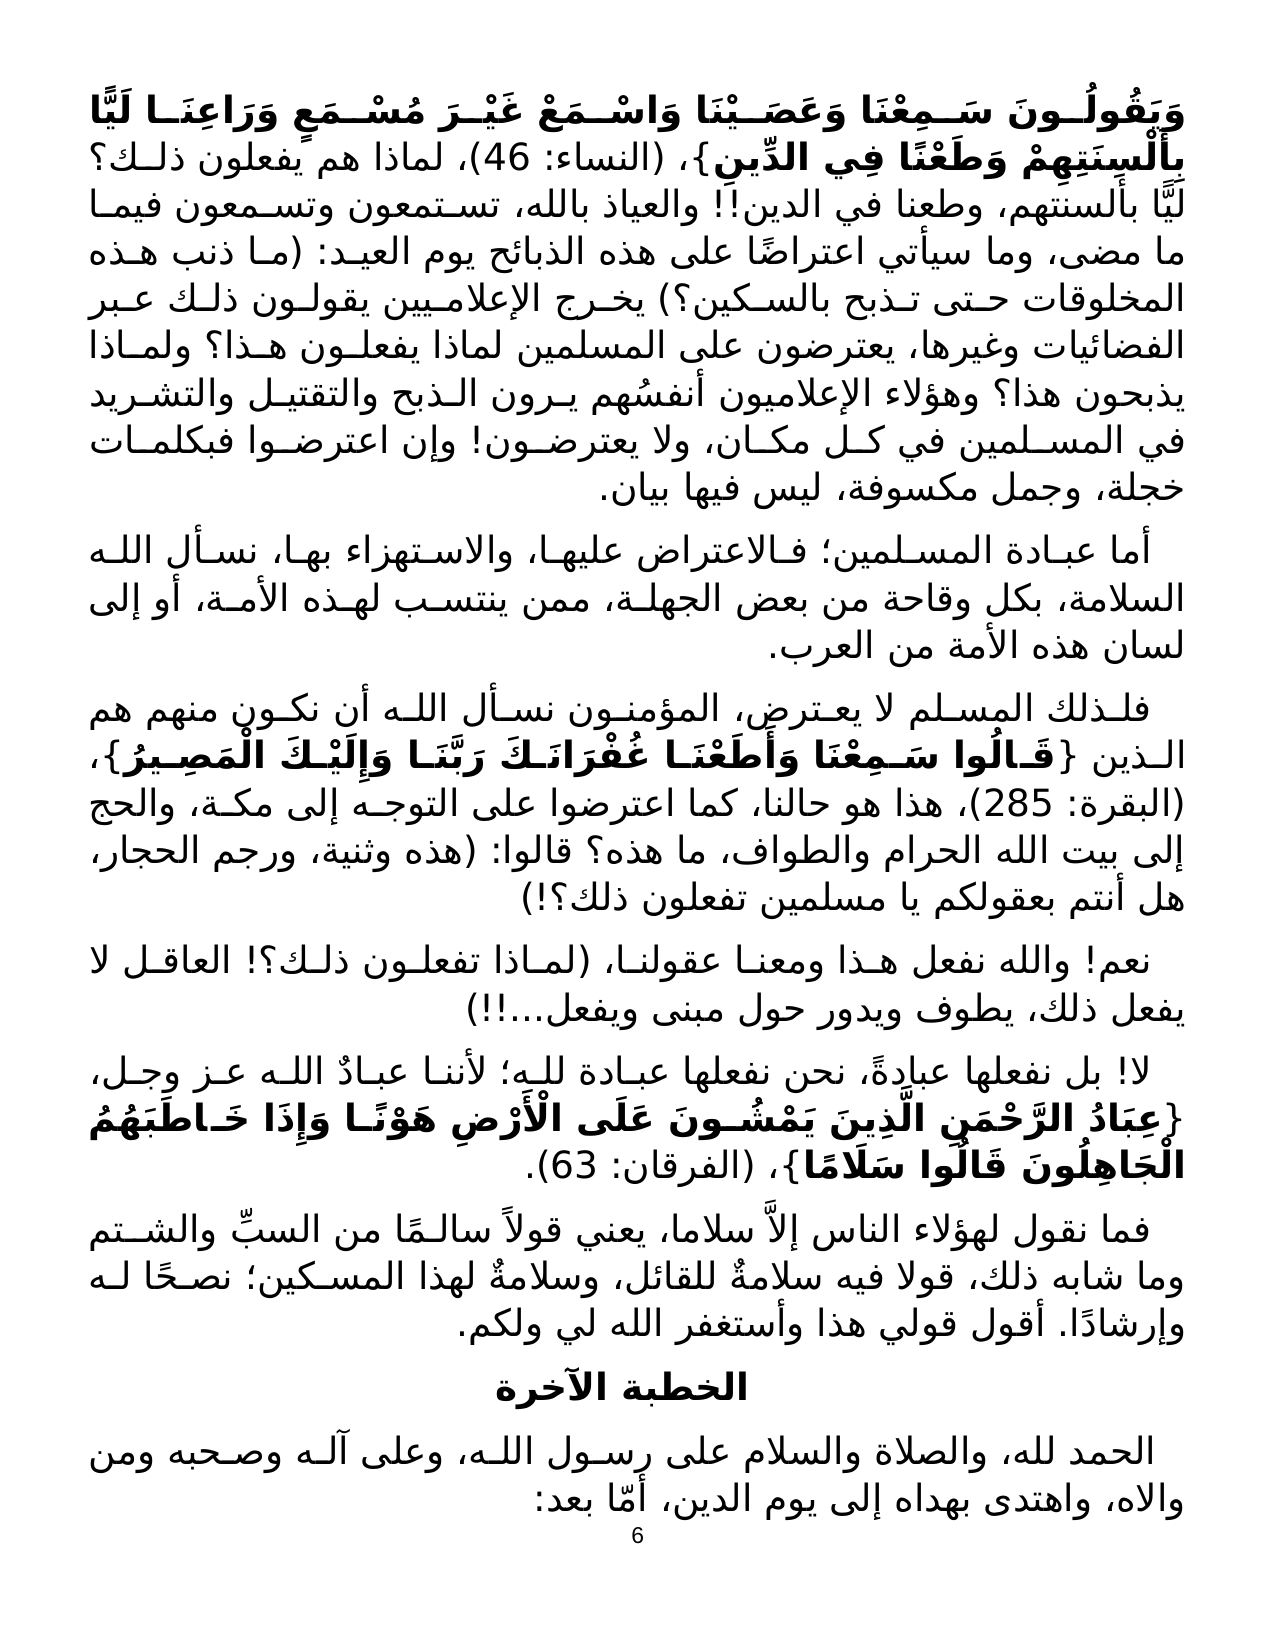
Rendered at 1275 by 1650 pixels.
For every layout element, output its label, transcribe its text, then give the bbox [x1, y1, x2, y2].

text نعم! والله نفعل هذا ومعنا عقولنا، (لماذا تفعلون ذلك؟! العاقل لا يفعل ذلك، يطوف ويدور حول مبنى ويفعل...!!) [89, 939, 1186, 1030]
text الخطبة الآخرة [89, 1366, 1186, 1409]
text أما عبادة المسلمين؛ فالاعتراض عليها، والاستهزاء بها، نسأل الله السلامة، بكل وقاحة من بعض الجهلة، ممن ينتسب لهذه الأمة، أو إلى لسان هذه الأمة من العرب. [89, 529, 1186, 667]
text لا! بل نفعلها عبادةً، نحن نفعلها عبادة لله؛ لأننا عبادٌ الله عز وجل، {عِبَادُ الرَّحْمَنِ الَّذِينَ يَمْشُونَ عَلَى الْأَرْضِ هَوْنًا وَإِذَا خَاطَبَهُمُ الْجَاهِلُونَ قَالُوا سَلَامًا}، (الفرقان: 63). [89, 1050, 1186, 1188]
text فلذلك المسلم لا يعترض، المؤمنون نسأل الله أن نكون منهم هم الذين {قَالُوا سَمِعْنَا وَأَطَعْنَا غُفْرَانَكَ رَبَّنَا وَإِلَيْكَ الْمَصِيرُ}، (البقرة: 285)، هذا هو حالنا، كما اعترضوا على التوجه إلى مكة، والحج إلى بيت الله الحرام والطواف، ما هذه؟ قالوا: (هذه وثنية، ورجم الحجار، هل أنتم بعقولكم يا مسلمين تفعلون ذلك؟!) [89, 687, 1186, 919]
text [89, 89, 1186, 509]
text الحمد لله، والصلاة والسلام على رسول الله، وعلى آله وصحبه ومن والاه، واهتدى بهداه إلى يوم الدين، أمّا بعد: [89, 1429, 1186, 1520]
text فما نقول لهؤلاء الناس إلاَّ سلاما، يعني قولاً سالـمًا من السبِّ والشتم وما شابه ذلك، قولا فيه سلامةٌ للقائل، وسلامةٌ لهذا المسكين؛ نصحًا له وإرشادًا. أقول قولي هذا وأستغفر الله لي ولكم. [89, 1208, 1186, 1346]
